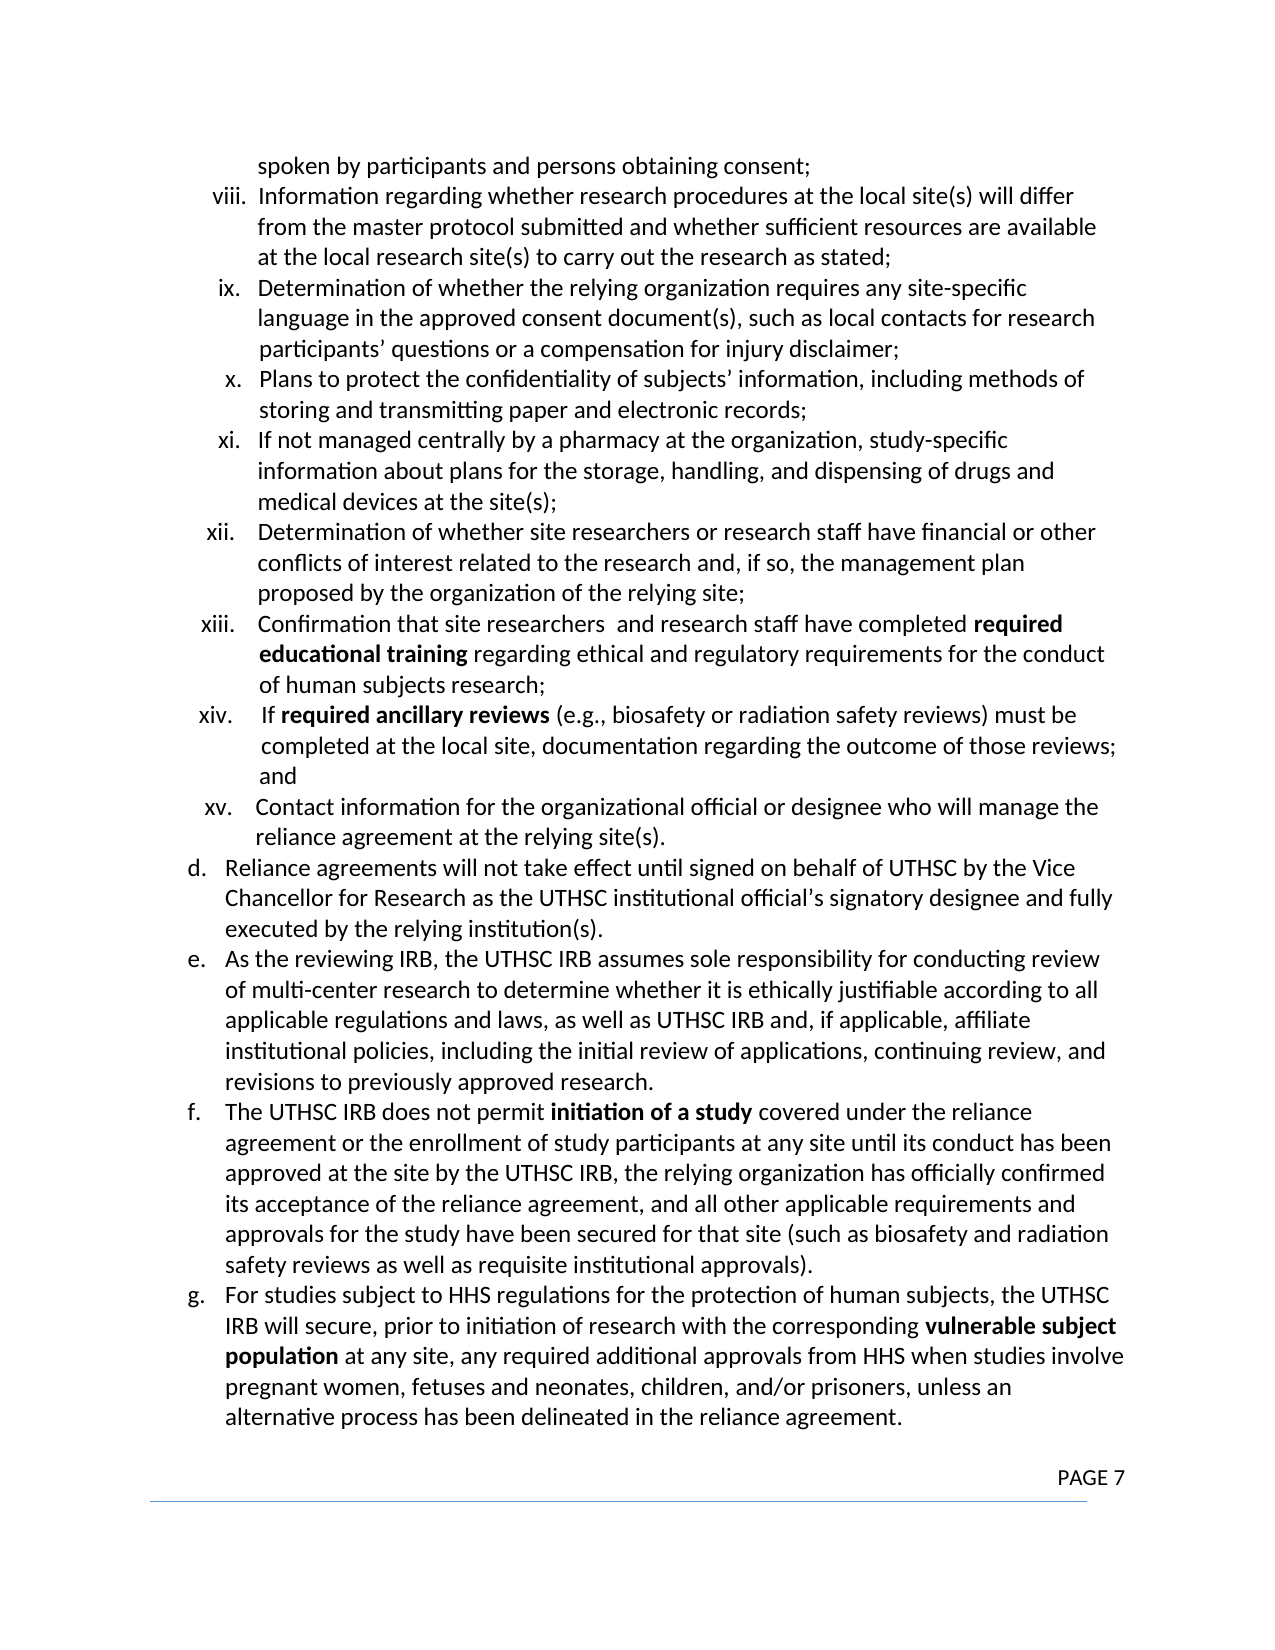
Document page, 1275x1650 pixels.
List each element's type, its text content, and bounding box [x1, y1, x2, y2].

text xiv. If required ancillary reviews (e.g., biosafety or radiation safety reviews) must be [150, 699, 1125, 730]
text educational training regarding ethical and regulatory requirements for the conduct [150, 638, 1125, 669]
text viii. Information regarding whether research procedures at the local site(s) will differ [150, 181, 1125, 211]
text language in the approved consent document(s), such as local contacts for research [150, 303, 1125, 333]
text conflicts of interest related to the research and, if so, the management plan [150, 547, 1125, 577]
text xiii. Confirmation that site researchers and research staff have completed required [150, 608, 1125, 638]
text storing and transmitting paper and electronic records; [150, 394, 1125, 425]
text reliance agreement at the relying site(s). [187, 821, 1125, 852]
text xii. Determination of whether site researchers or research staff have financial or other [150, 516, 1125, 547]
text completed at the local site, documentation regarding the outcome of those reviews; [150, 730, 1125, 760]
text participants’ questions or a compensation for injury disclaimer; [150, 333, 1125, 364]
text g. For studies subject to HHS regulations for the protection of human subjects, the UTHSC IRB will secure, prior to initiation of research with the corresponding vulnerable subject population at any site, any required additional approvals from HHS when studies involve pregnant women, fetuses and neonates, children, and/or prisoners, unless an alternative process has been delineated in the reliance agreement. [187, 1279, 1125, 1432]
text from the master protocol submitted and whether sufficient resources are available [150, 211, 1125, 242]
text f. The UTHSC IRB does not permit initiation of a study covered under the reliance agreement or the enrollment of study participants at any site until its conduct has been approved at the site by the UTHSC IRB, the relying organization has officially confirmed its acceptance of the reliance agreement, and all other applicable requirements and approvals for the study have been secured for that site (such as biosafety and radiation safety reviews as well as requisite institutional approvals). [187, 1096, 1125, 1279]
text ix. Determination of whether the relying organization requires any site-specific [150, 272, 1125, 303]
text and [150, 760, 1125, 791]
text xi. If not managed centrally by a pharmacy at the organization, study-specific [150, 425, 1125, 455]
text xv. Contact information for the organizational official or designee who will manage the [187, 791, 1125, 821]
text at the local research site(s) to carry out the research as stated; [150, 242, 1125, 272]
text x. Plans to protect the confidentiality of subjects’ information, including methods of [150, 364, 1125, 394]
text d. Reliance agreements will not take effect until signed on behalf of UTHSC by the Vice Chancellor for Research as the UTHSC institutional official’s signatory designee and fully executed by the relying institution(s). [187, 852, 1125, 943]
text e. As the reviewing IRB, the UTHSC IRB assumes sole responsibility for conducting review of multi-center research to determine whether it is ethically justifiable according to all applicable regulations and laws, as well as UTHSC IRB and, if applicable, affiliate institutional policies, including the initial review of applications, continuing review, and revisions to previously approved research. [187, 943, 1125, 1096]
text information about plans for the storage, handling, and dispensing of drugs and [150, 455, 1125, 486]
text medical devices at the site(s); [150, 486, 1125, 516]
text proposed by the organization of the relying site; [150, 577, 1125, 608]
text spoken by participants and persons obtaining consent; [150, 150, 1125, 181]
text of human subjects research; [150, 669, 1125, 699]
